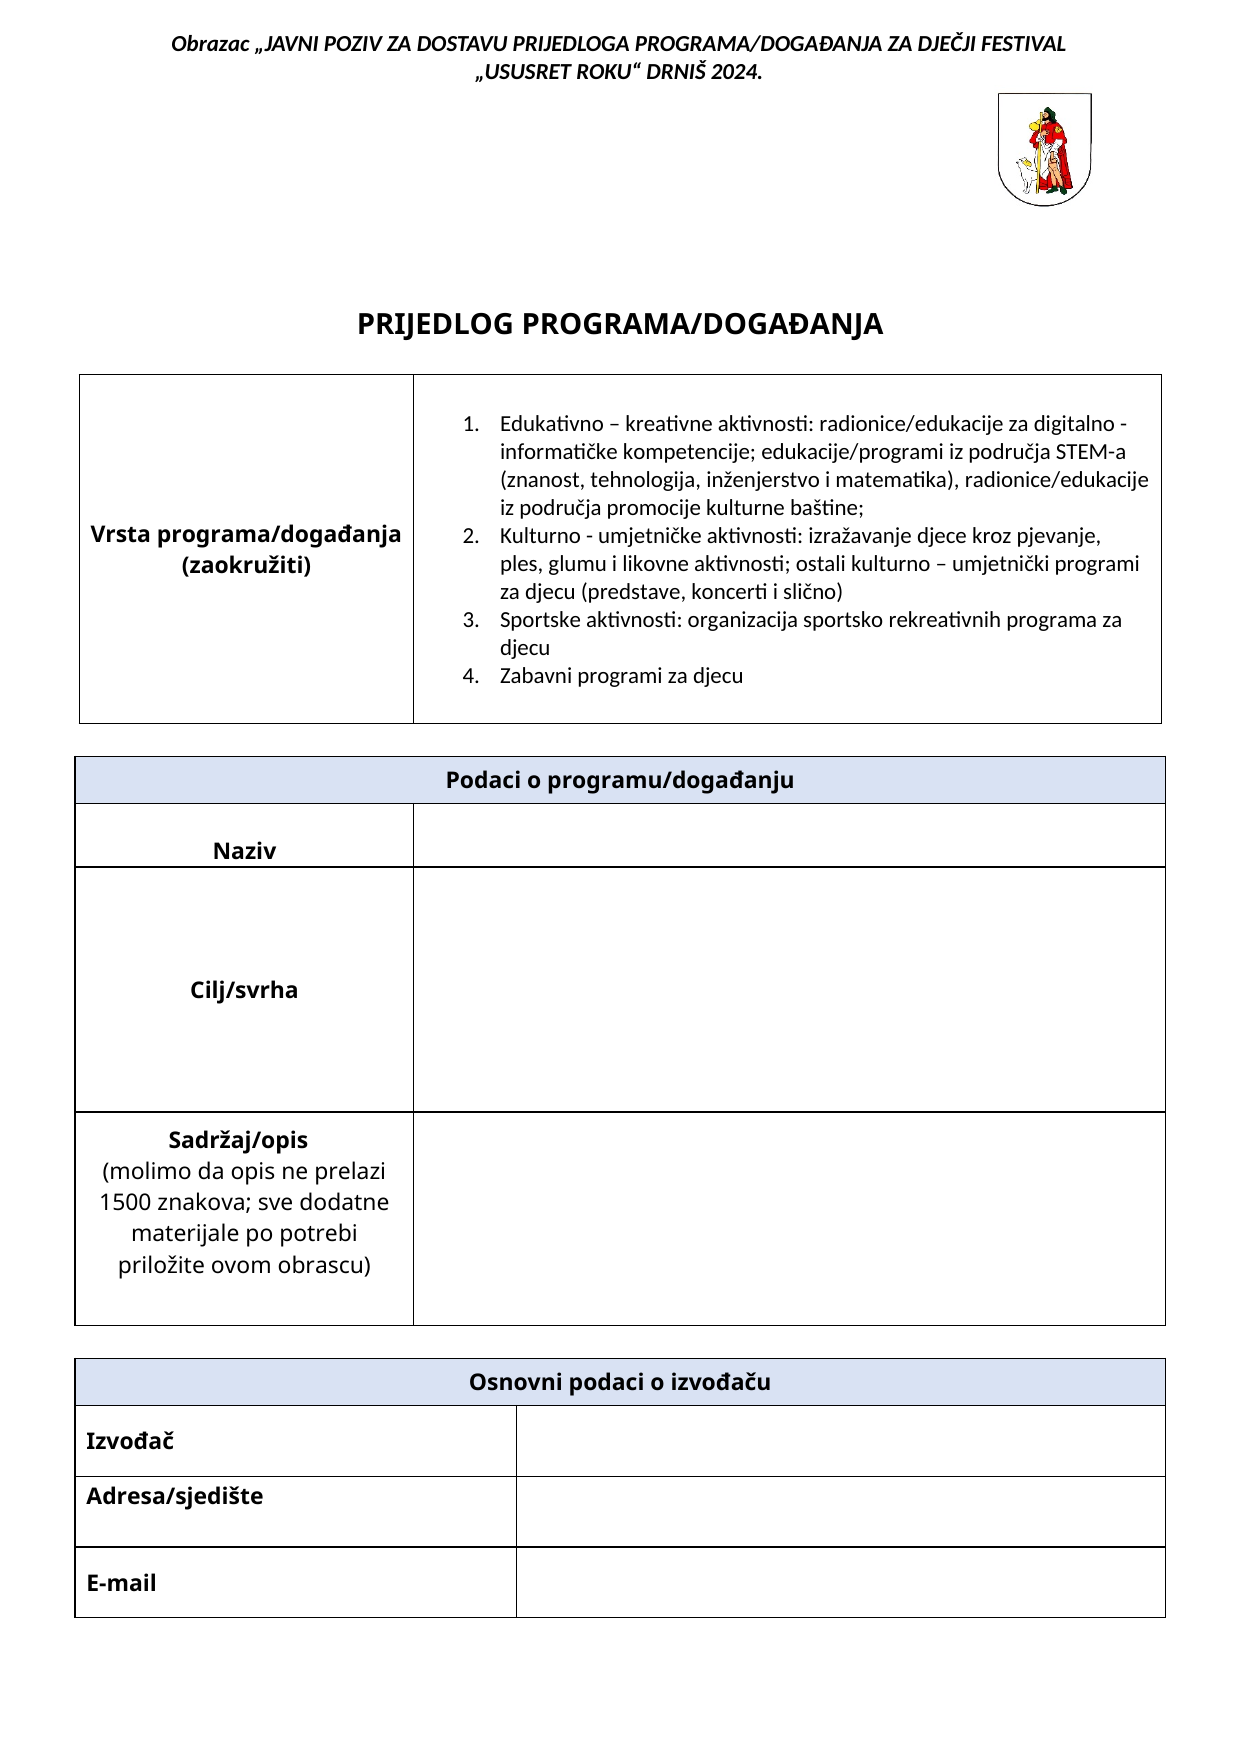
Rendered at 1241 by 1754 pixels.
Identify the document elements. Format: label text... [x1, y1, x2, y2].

table_header Osnovni podaci o izvođaču [76, 1359, 1165, 1405]
table_cell Cilj/svrha [76, 868, 413, 1111]
table_cell [414, 804, 1165, 866]
table_cell Adresa/sjedište [76, 1477, 516, 1546]
table_cell Naziv [76, 804, 413, 866]
table_cell [414, 1113, 1165, 1325]
table_header Vrsta programa/događanja (zaokružiti) [80, 375, 413, 723]
text PRIJEDLOG PROGRAMA/DOGAĐANJA [148, 303, 1092, 343]
table_cell E-mail [76, 1548, 516, 1617]
table_cell Sadržaj/opis (molimo da opis ne prelazi 1500 znakova; sve dodatne materijale po potrebi priložite ovom obrascu) [76, 1113, 413, 1325]
table_cell [414, 868, 1165, 1111]
table_cell [517, 1406, 1165, 1476]
picture [994, 85, 1093, 209]
table_cell [517, 1548, 1165, 1617]
table_header Podaci o programu/događanju [76, 757, 1165, 803]
table_header Edukativno – kreativne aktivnosti: radionice/edukacije za digitalno - informatičke kompetencije; edukacije/programi iz područja STEM-a (znanost, tehnologija, inženjerstvo i matematika), radionice/edukacije iz područja promocije kulturne baštine; Kulturno - umjetničke aktivnosti: izražavanje djece kroz pjevanje, ples, glumu i likovne aktivnosti; ostali kulturno – umjetnički programi za djecu (predstave, koncerti i slično) Sportske aktivnosti: organizacija sportsko rekreativnih programa za djecu Zabavni programi za djecu [414, 375, 1161, 723]
table_cell [517, 1477, 1165, 1546]
table_cell Izvođač [76, 1406, 516, 1476]
